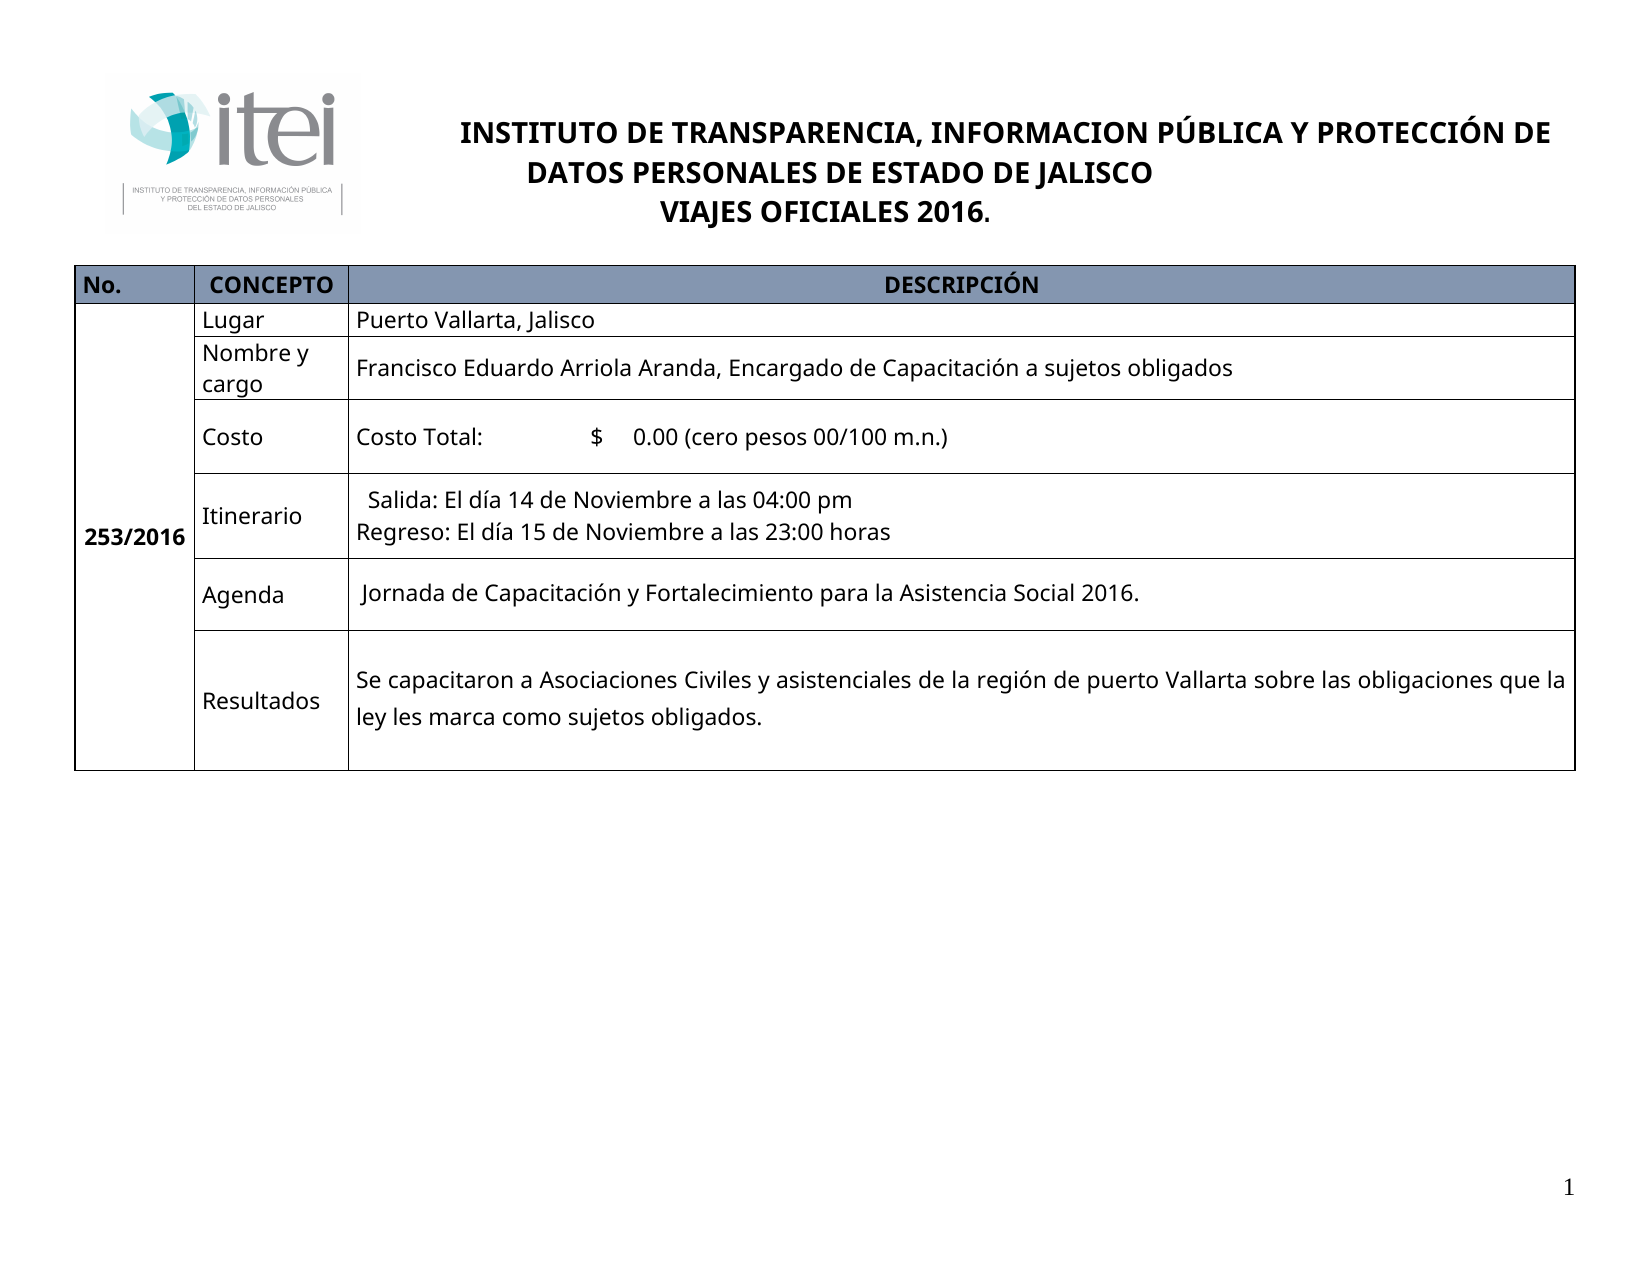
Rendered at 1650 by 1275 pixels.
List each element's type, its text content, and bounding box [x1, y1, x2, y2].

table_header DESCRIPCIÓN [349, 266, 1574, 303]
table_cell Lugar [195, 304, 348, 336]
table_header CONCEPTO [195, 266, 348, 303]
table_cell Francisco Eduardo Arriola Aranda, Encargado de Capacitación a sujetos obligados [349, 337, 1574, 399]
table_cell Puerto Vallarta, Jalisco [349, 304, 1574, 336]
table_cell Agenda [195, 559, 348, 629]
table_cell Se capacitaron a Asociaciones Civiles y asistenciales de la región de puerto Vallarta sobre las obligaciones que la ley les marca como sujetos obligados.iones entre os, se les hicieron distinciones ente [349, 631, 1574, 770]
table_cell Itinerario [195, 474, 348, 558]
table_cell Costo Total: $ 0.00 (cero pesos 00/100 m.n.) [349, 400, 1574, 472]
picture [104, 73, 361, 234]
table_cell 253/2016 [76, 304, 194, 770]
table_header No. [76, 266, 194, 303]
table_cell Jornada de Capacitación y Fortalecimiento para la Asistencia Social 2016. [349, 559, 1574, 629]
table_cell Salida: El día 14 de Noviembre a las 04:00 pm Regreso: El día 15 de Noviembre a las 23:00 horas [349, 474, 1574, 558]
table_cell Nombre y cargo [195, 337, 348, 399]
table_cell Resultados [195, 631, 348, 770]
table_cell Costo [195, 400, 348, 472]
